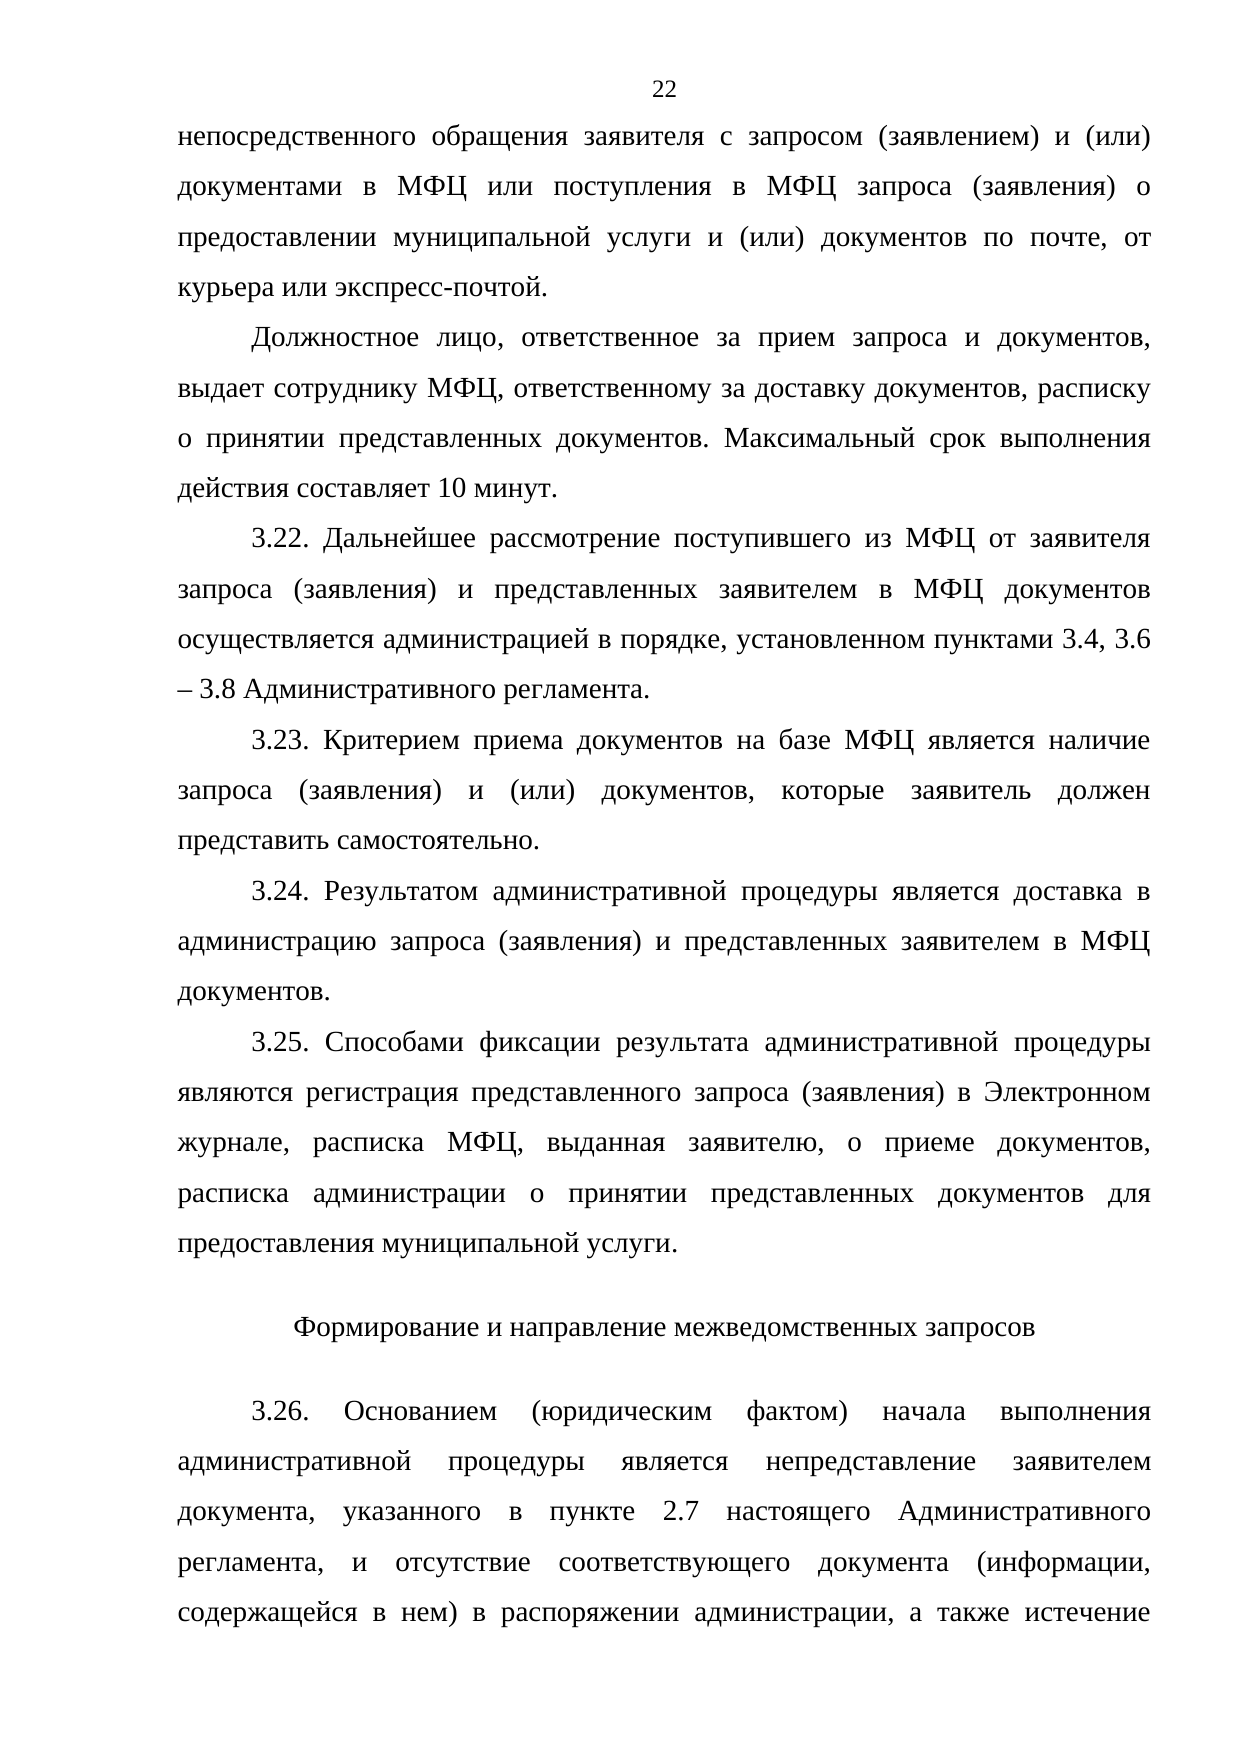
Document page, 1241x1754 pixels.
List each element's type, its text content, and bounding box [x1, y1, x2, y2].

text 3.24. Результатом административной процедуры является доставка в администрацию запроса (заявления) и представленных заявителем в МФЦ документов. [177, 873, 1152, 1007]
text Должностное лицо, ответственное за прием запроса и документов, выдает сотруднику МФЦ, ответственному за доставку документов, расписку о принятии представленных документов. Максимальный срок выполнения действия составляет 10 минут. [177, 319, 1152, 504]
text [177, 118, 1152, 303]
text 3.25. Способами фиксации результата административной процедуры являются регистрация представленного запроса (заявления) в Электронном журнале, расписка МФЦ, выданная заявителю, о приеме документов, расписка администрации о принятии представленных документов для предоставления муниципальной услуги. [177, 1024, 1152, 1258]
text 3.22. Дальнейшее рассмотрение поступившего из МФЦ от заявителя запроса (заявления) и представленных заявителем в МФЦ документов осуществляется администрацией в порядке, установленном пунктами 3.4, 3.6 – 3.8 Административного регламента. [177, 521, 1152, 705]
text 3.23. Критерием приема документов на базе МФЦ является наличие запроса (заявления) и (или) документов, которые заявитель должен представить самостоятельно. [177, 722, 1152, 856]
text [177, 1393, 1152, 1627]
text Формирование и направление межведомственных запросов [177, 1309, 1152, 1342]
